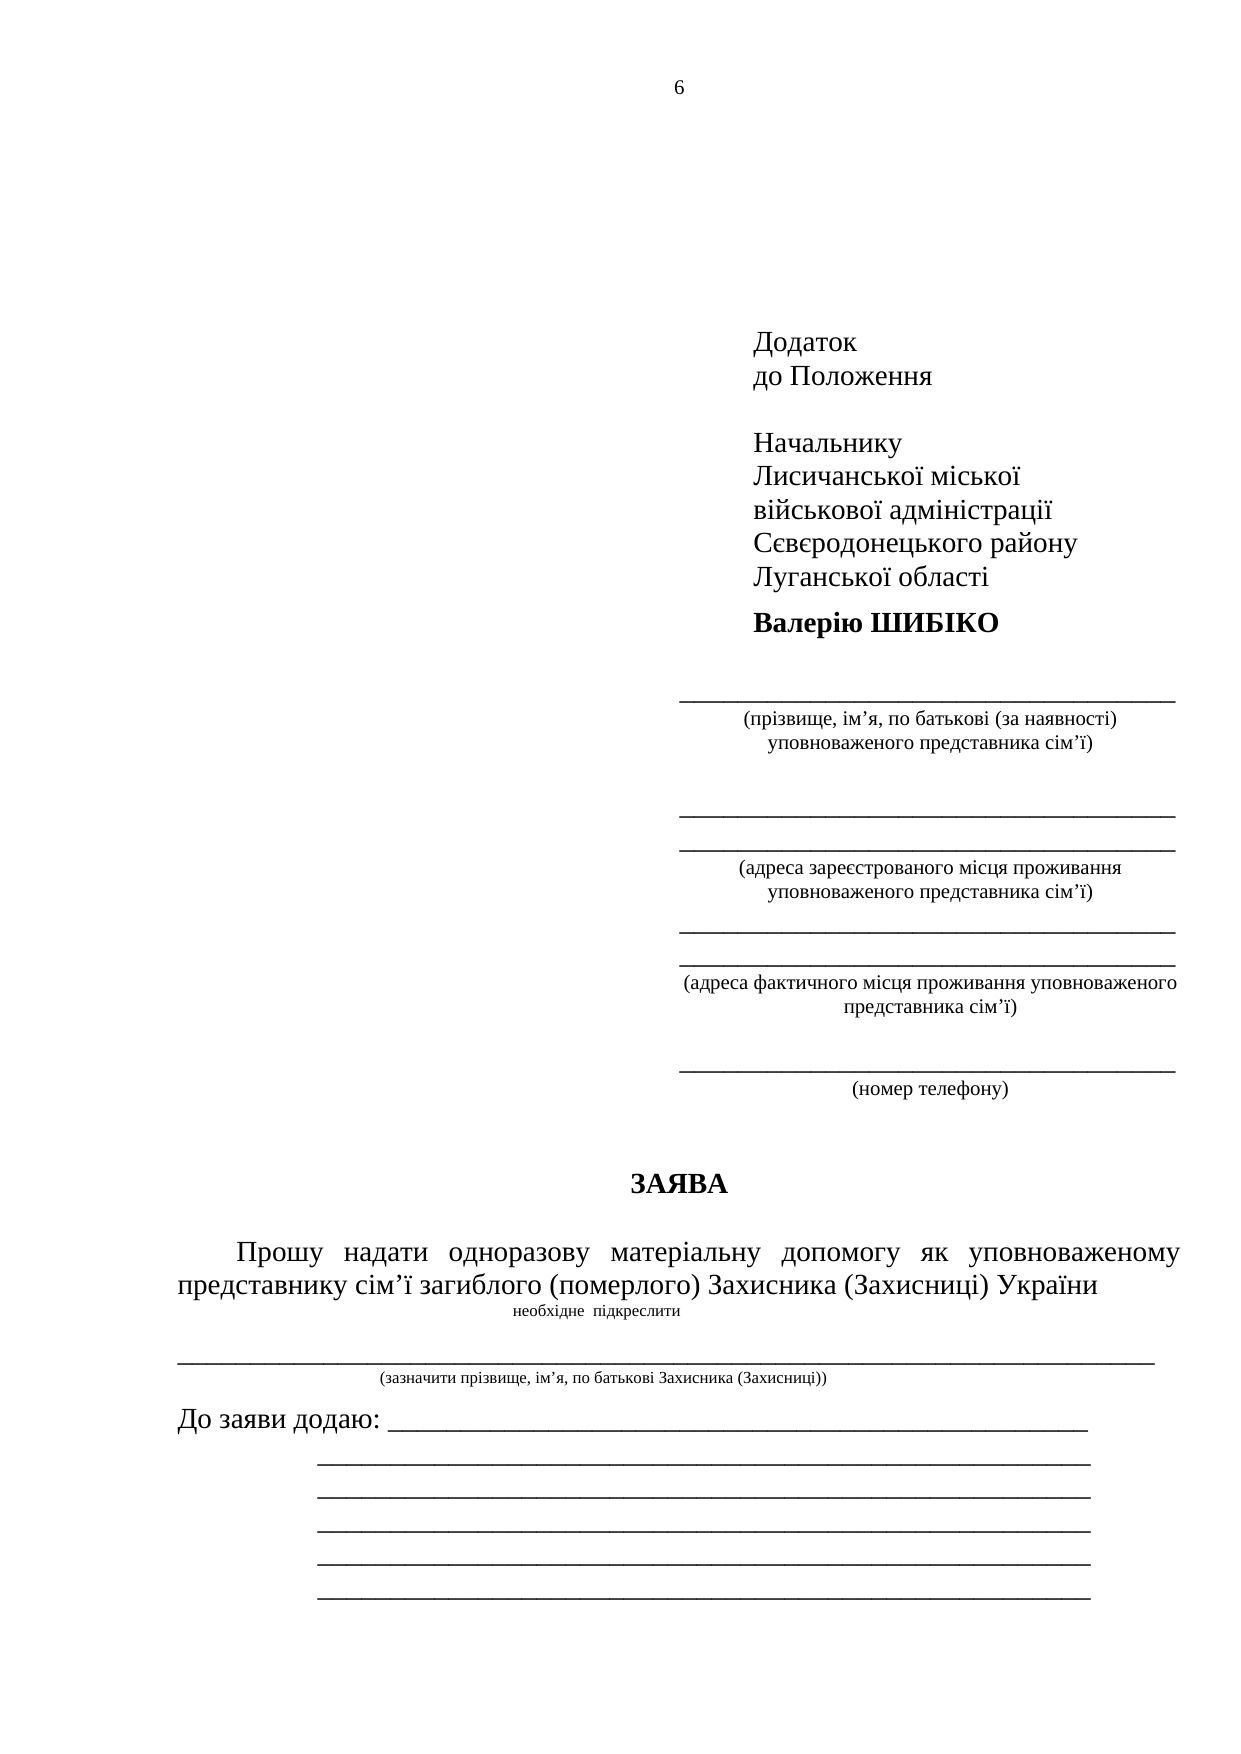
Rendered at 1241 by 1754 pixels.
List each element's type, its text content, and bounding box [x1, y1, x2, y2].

text Лисичанської міської [753, 458, 1181, 492]
text (прізвище, ім’я, по батькові (за наявності) уповноваженого представника сім’ї) [679, 706, 1181, 754]
text (зазначити прізвище, ім’я, по батькові Захисника (Захисниці)) [177, 1368, 1181, 1401]
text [177, 1502, 1181, 1536]
text (номер телефону) [679, 1076, 1181, 1099]
text _____________________________________________________ [177, 1468, 1181, 1502]
text Сєвєродонецького району [753, 526, 1181, 559]
text необхідне підкреслити ___________________________________________________________________ [177, 1301, 1181, 1368]
text Додаток [753, 324, 1181, 358]
text (адреса фактичного місця проживання уповноваженого представника сім’ї) [679, 970, 1181, 1018]
text військової адміністрації [753, 492, 1181, 526]
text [177, 1569, 1181, 1603]
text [177, 1536, 1181, 1569]
text __________________________________ [679, 821, 1181, 854]
text __________________________________ [679, 936, 1181, 970]
text Луганської області [753, 559, 1181, 593]
text __________________________________ [679, 672, 1181, 706]
text (адреса зареєстрованого місця проживання уповноваженого представника сім’ї) [679, 854, 1181, 903]
text _____________________________________________________ [177, 1435, 1181, 1468]
text До заяви додаю: ________________________________________________ [177, 1401, 1181, 1435]
text ЗАЯВА [177, 1167, 1181, 1200]
text __________________________________ [679, 903, 1181, 936]
text __________________________________ [679, 1042, 1181, 1076]
text Начальнику [753, 425, 1181, 458]
text до Положення [753, 358, 1181, 391]
text __________________________________ [679, 787, 1181, 821]
text Прошу надати одноразову матеріальну допомогу як уповноваженому представнику сім’ї загиблого (померлого) Захисника (Захисниці) України [177, 1234, 1181, 1301]
text Валерію ШИБІКО [753, 605, 1181, 639]
